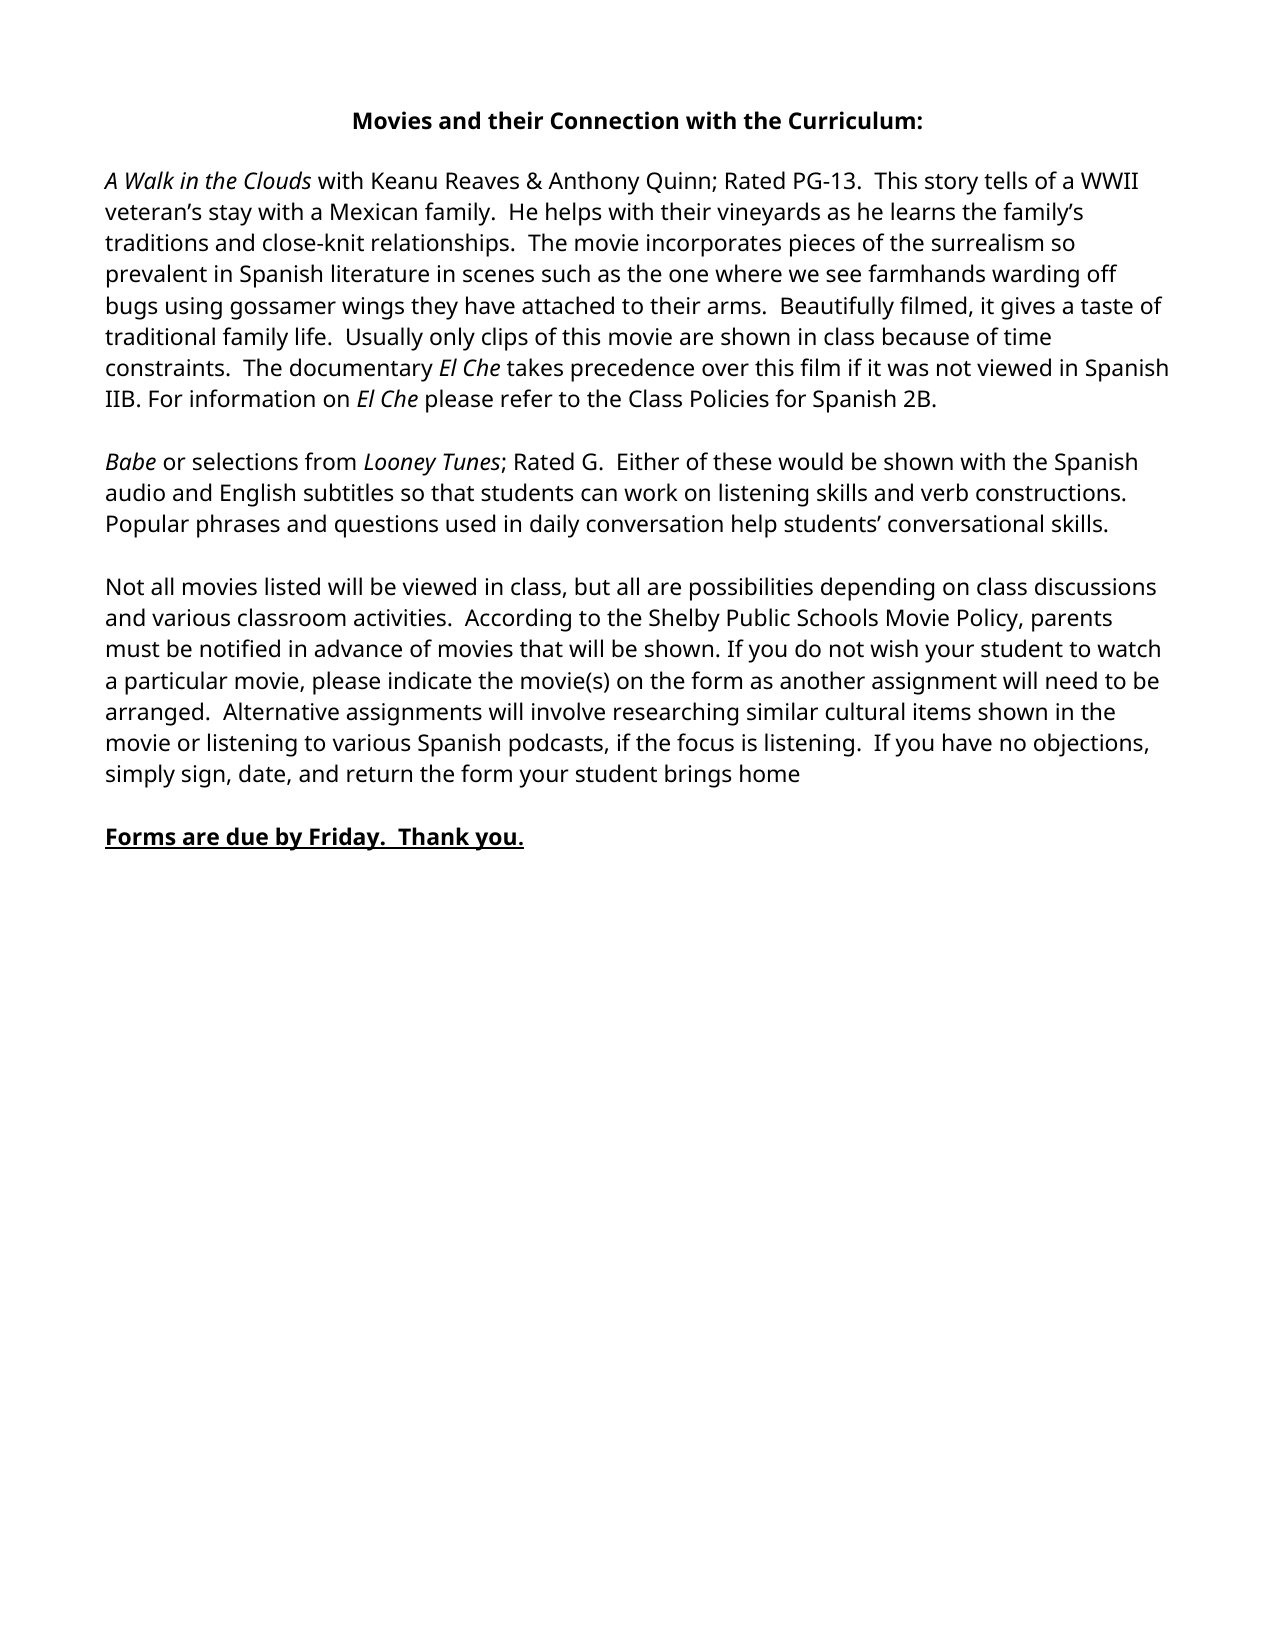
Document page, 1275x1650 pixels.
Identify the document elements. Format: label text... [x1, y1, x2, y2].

text A Walk in the Clouds with Keanu Reaves & Anthony Quinn; Rated PG-13. This story tells of a WWII veteran’s stay with a Mexican family. He helps with their vineyards as he learns the family’s traditions and close-knit relationships. The movie incorporates pieces of the surrealism so prevalent in Spanish literature in scenes such as the one where we see farmhands warding off bugs using gossamer wings they have attached to their arms. Beautifully filmed, it gives a taste of traditional family life. Usually only clips of this movie are shown in class because of time constraints. The documentary El Che takes precedence over this film if it was not viewed in Spanish IIB. For information on El Che please refer to the Class Policies for Spanish 2B. [105, 165, 1170, 415]
text Babe or selections from Looney Tunes; Rated G. Either of these would be shown with the Spanish audio and English subtitles so that students can work on listening skills and verb constructions. Popular phrases and questions used in daily conversation help students’ conversational skills. [105, 446, 1170, 540]
subtitle Movies and their Connection with the Curriculum: [105, 105, 1170, 136]
text Forms are due by Friday. Thank you. [105, 821, 1170, 852]
text Not all movies listed will be viewed in class, but all are possibilities depending on class discussions and various classroom activities. According to the Shelby Public Schools Movie Policy, parents must be notified in advance of movies that will be shown. If you do not wish your student to watch a particular movie, please indicate the movie(s) on the form as another assignment will need to be arranged. Alternative assignments will involve researching similar cultural items shown in the movie or listening to various Spanish podcasts, if the focus is listening. If you have no objections, simply sign, date, and return the form your student brings home [105, 571, 1170, 790]
